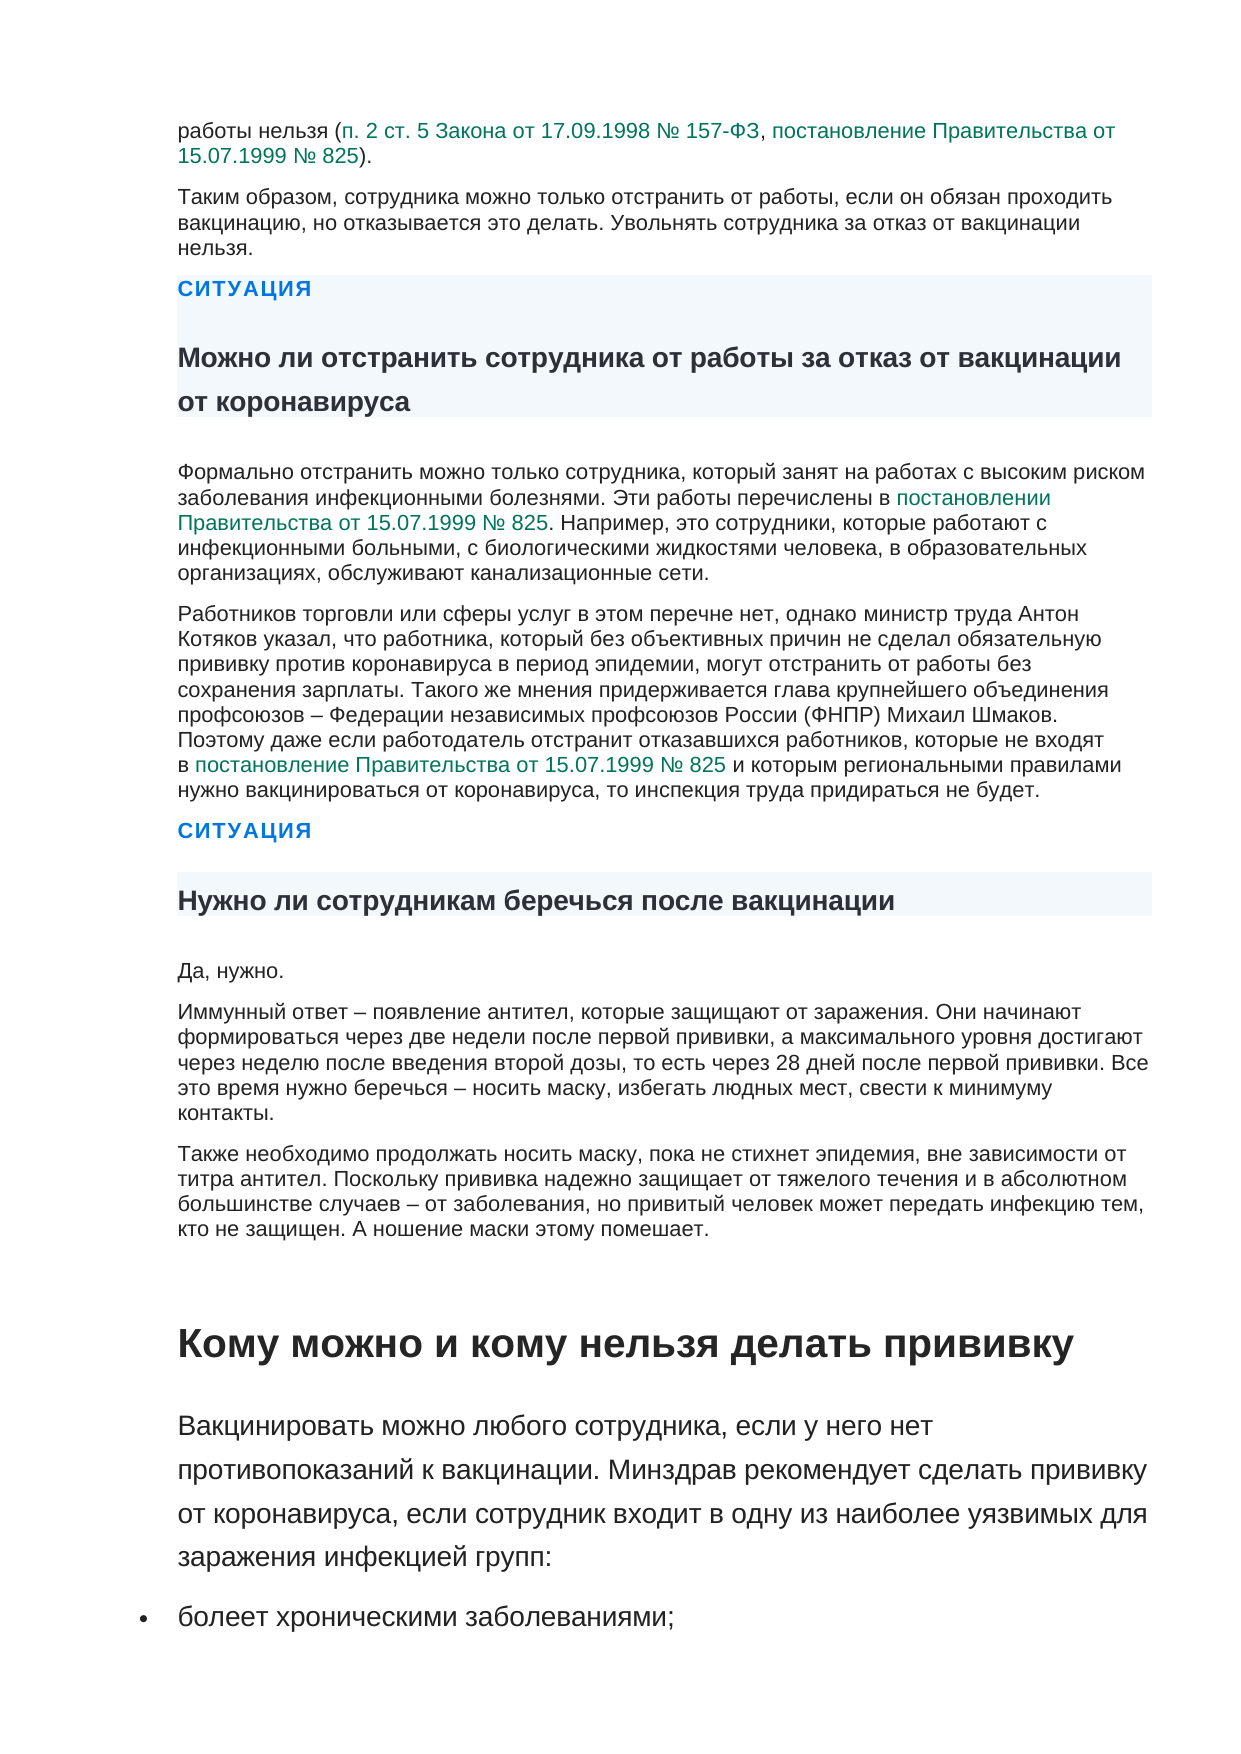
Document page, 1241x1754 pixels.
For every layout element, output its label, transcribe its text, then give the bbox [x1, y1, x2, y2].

text Работников торговли или сферы услуг в этом перечне нет, однако министр труда Антон Котяков указал, что работника, который без объективных причин не сделал обязательную прививку против коронавируса в период эпидемии, могут отстранить от работы без сохранения зарплаты. Такого же мнения придерживается глава крупнейшего объединения профсоюзов – Федерации независимых профсоюзов России (ФНПР) Михаил Шмаков. Поэтому даже если работодатель отстранит отказавшихся работников, которые не входят в постановление Правительства от 15.07.1999 № 825 и которым региональными правилами нужно вакцинироваться от коронавируса, то инспекция труда придираться не будет. [177, 601, 1152, 802]
text Вакцинировать можно любого сотрудника, если у него нет противопоказаний к вакцинации. Минздрав рекомендует сделать прививку от коронавируса, если сотрудник входит в одну из наиболее уязвимых для заражения инфекцией групп: [177, 1398, 1152, 1573]
list болеет хроническими заболеваниями; [140, 1591, 1152, 1632]
text Можно ли отстранить сотрудника от работы за отказ от вакцинации от коронавируса [177, 330, 1152, 417]
text Нужно ли сотрудникам беречься после вакцинации [177, 872, 1152, 916]
text СИТУАЦИЯ [177, 818, 1152, 843]
text Формально отстранить можно только сотрудника, который занят на работах с высоким риском заболевания инфекционными болезнями. Эти работы перечислены в постановлении Правительства от 15.07.1999 № 825. Например, это сотрудники, которые работают с инфекционными больными, с биологическими жидкостями человека, в образовательных организациях, обслуживают канализационные сети. [177, 434, 1152, 585]
text Иммунный ответ – появление антител, которые защищают от заражения. Они начинают формироваться через две недели после первой прививки, а максимального уровня достигают через неделю после введения второй дозы, то есть через 28 дней после первой прививки. Все это время нужно беречься – носить маску, избегать людных мест, свести к минимуму контакты. [177, 999, 1152, 1125]
text Также необходимо продолжать носить маску, пока не стихнет эпидемия, вне зависимости от титра антител. Поскольку прививка надежно защищает от тяжелого течения и в абсолютном большинстве случаев – от заболевания, но привитый человек может передать инфекцию тем, кто не защищен. А ношение маски этому помешает. [177, 1141, 1152, 1241]
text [177, 118, 1152, 168]
text Кому можно и кому нельзя делать прививку [177, 1304, 1152, 1366]
text СИТУАЦИЯ [177, 275, 1152, 301]
text Таким образом, сотрудника можно только отстранить от работы, если он обязан проходить вакцинацию, но отказывается это делать. Увольнять сотрудника за отказ от вакцинации нельзя. [177, 184, 1152, 260]
text Да, нужно. [177, 933, 1152, 983]
